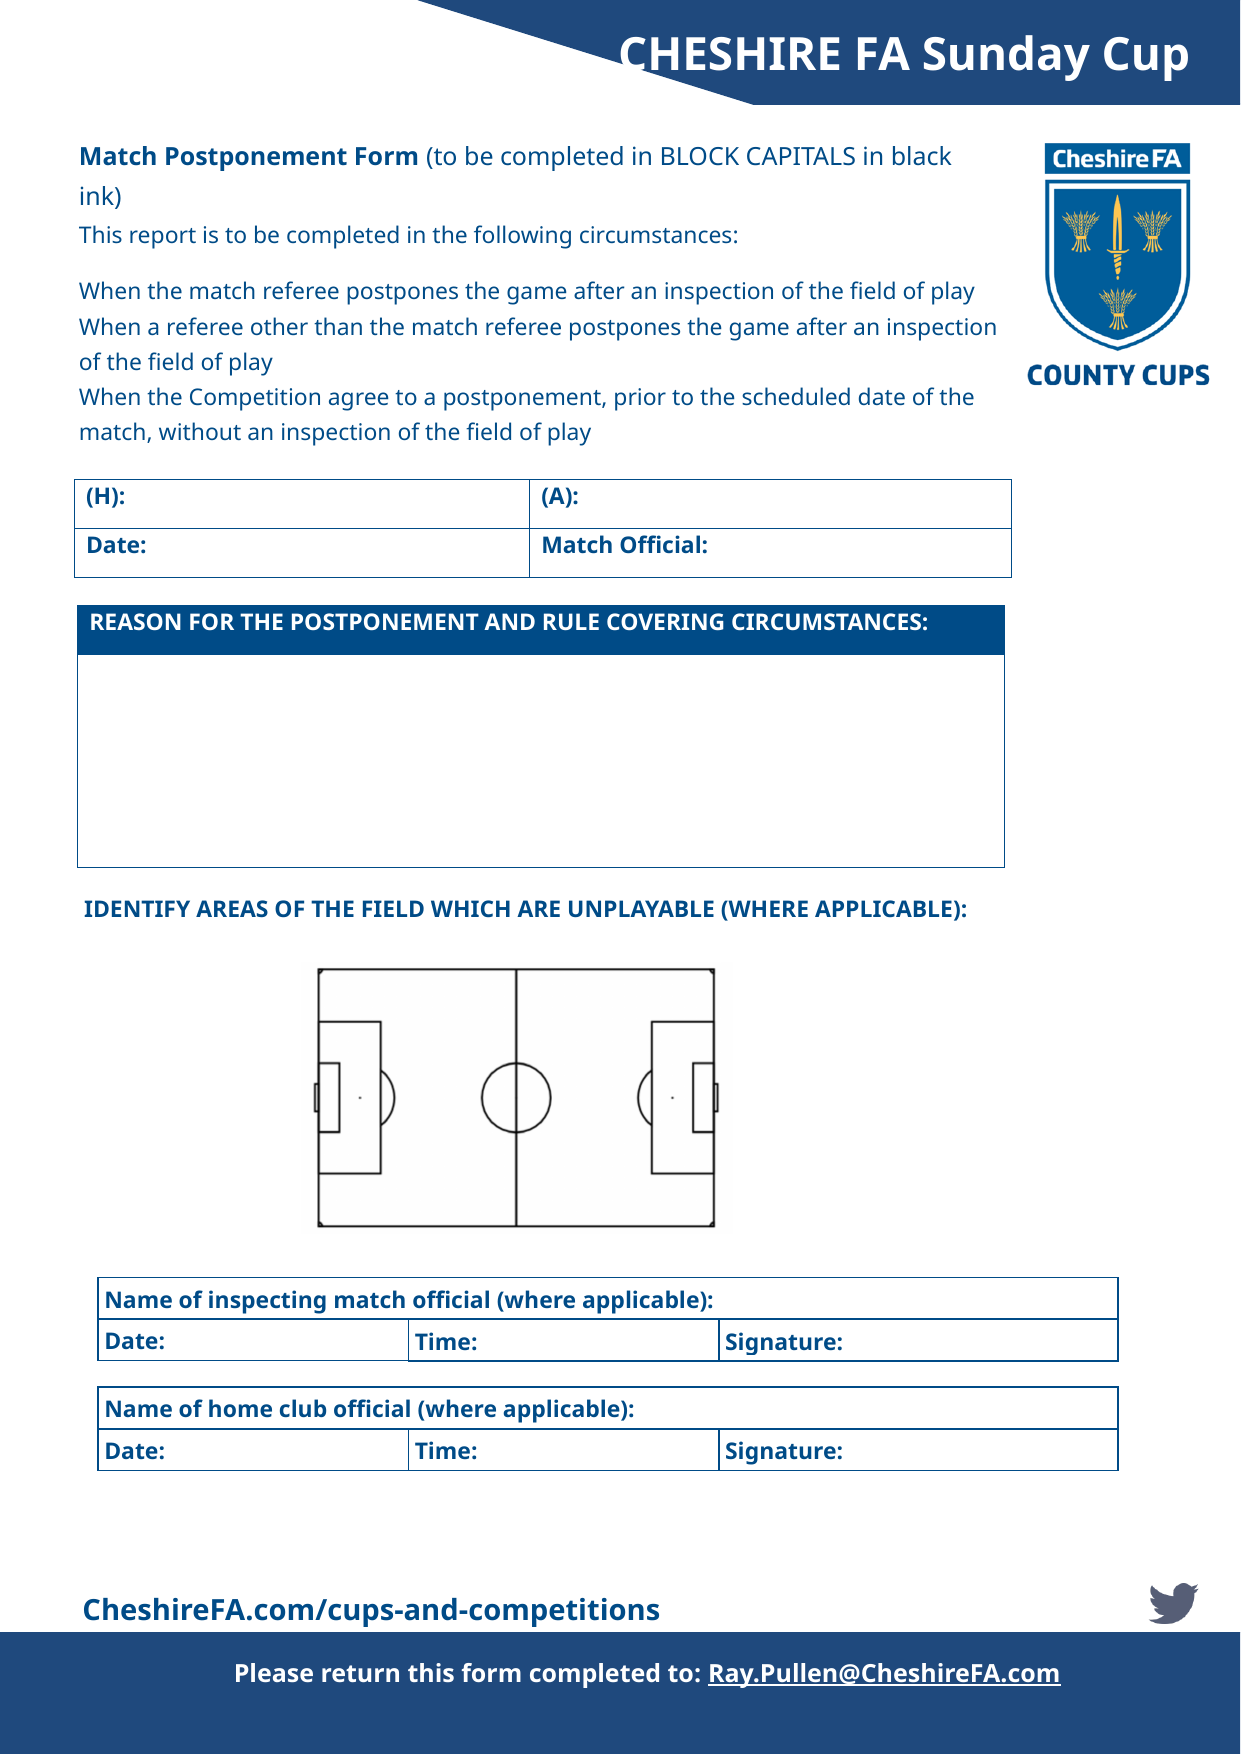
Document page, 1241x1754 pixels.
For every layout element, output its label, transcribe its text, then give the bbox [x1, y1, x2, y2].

table_header (H): [75, 480, 529, 528]
picture [301, 963, 732, 1233]
table_header (A): [530, 480, 1011, 528]
table_cell [78, 655, 1004, 867]
picture [1006, 114, 1232, 396]
table_cell Date: [75, 529, 529, 577]
table_cell Match Official: [530, 529, 1011, 577]
table_header REASON FOR THE POSTPONEMENT AND RULE COVERING CIRCUMSTANCES: [78, 606, 1004, 654]
